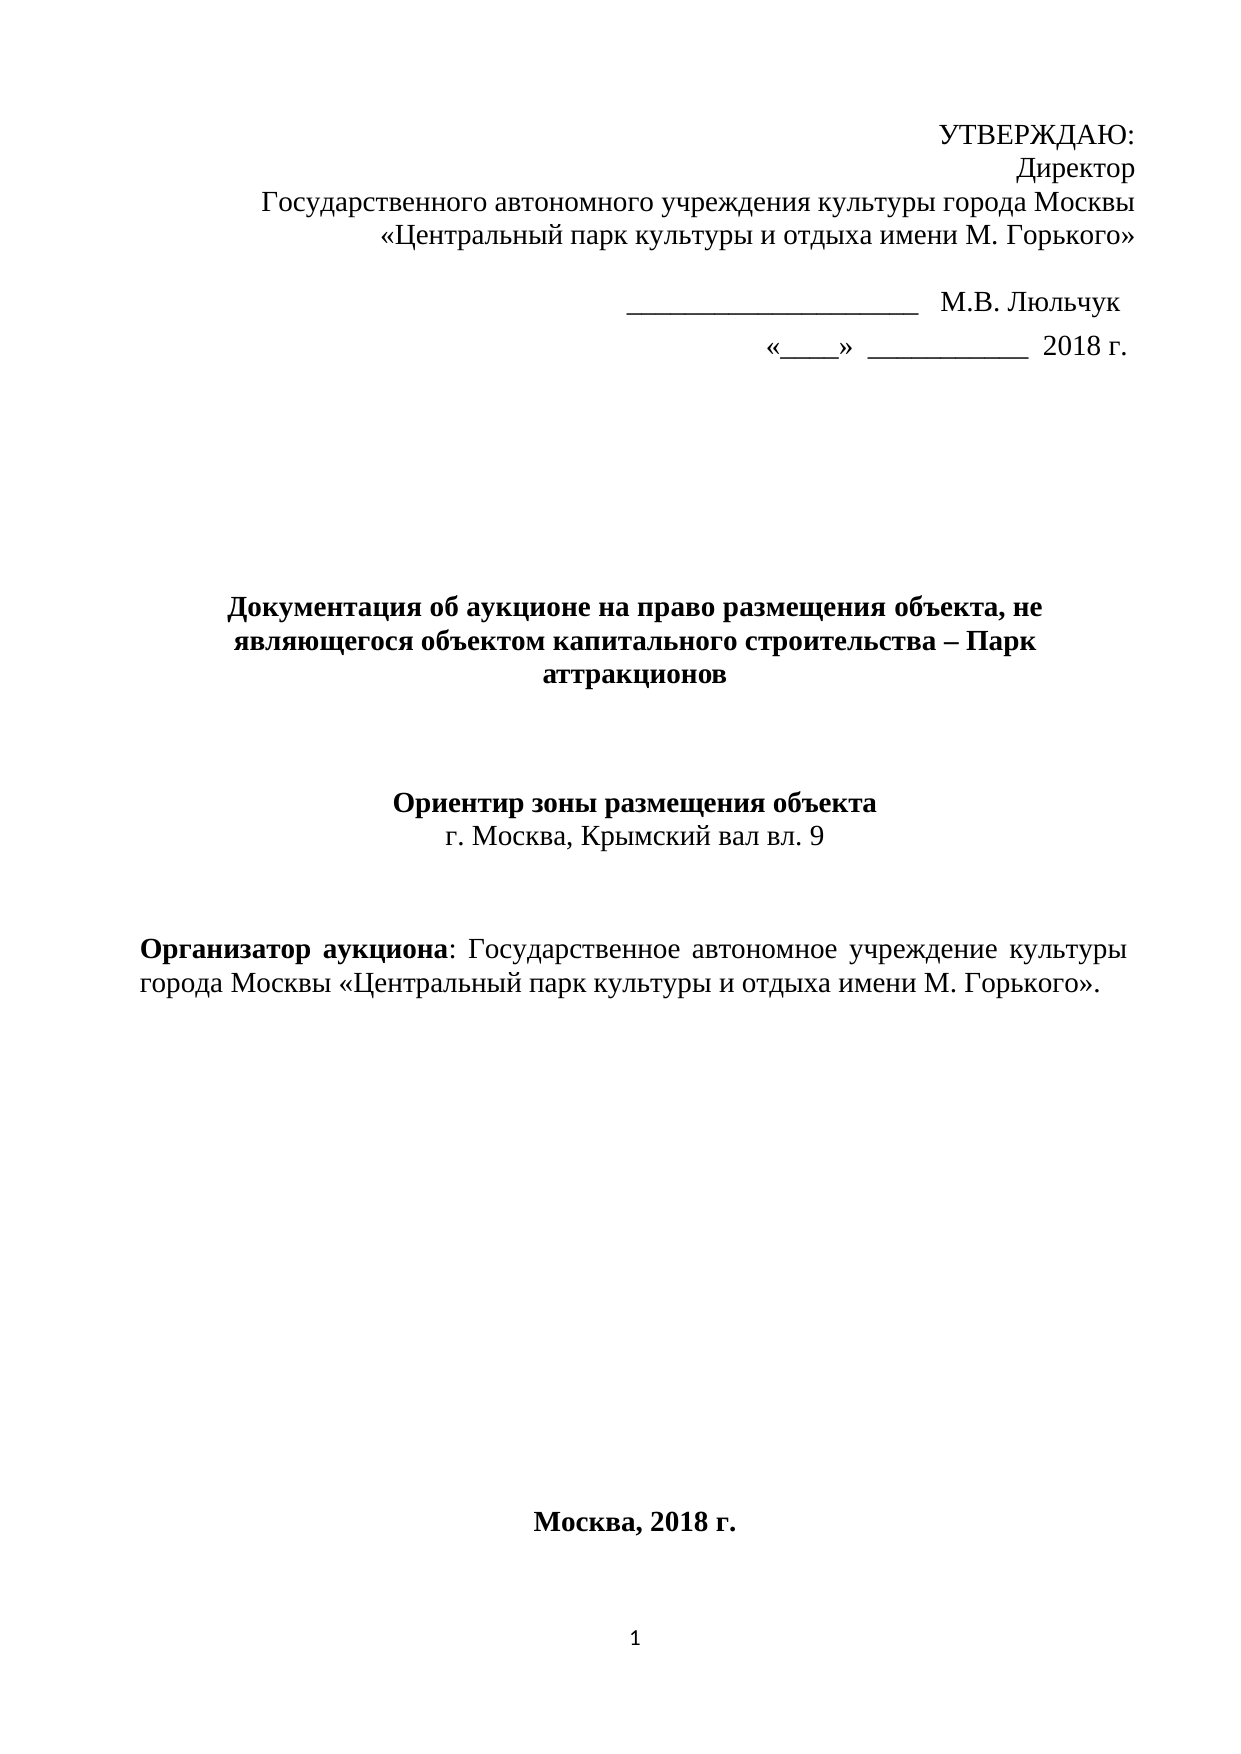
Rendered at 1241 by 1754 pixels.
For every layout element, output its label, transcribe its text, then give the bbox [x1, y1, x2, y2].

text Государственного автономного учреждения культуры города Москвы «Центральный парк культуры и отдыха имени М. Горького» [139, 184, 1135, 251]
text «____» ___________ 2018 г. [139, 328, 1127, 362]
text Организатор аукциона: Государственное автономное учреждение культуры города Москвы «Центральный парк культуры и отдыха имени М. Горького». [139, 932, 1127, 999]
text Директор [139, 150, 1135, 184]
text г. Москва, Крымский вал вл. 9 [139, 818, 1130, 852]
text УТВЕРЖДАЮ: [139, 117, 1135, 150]
text ____________________ М.В. Люльчук [139, 284, 1120, 318]
text Москва, 2018 г. [139, 1504, 1130, 1538]
text Документация об аукционе на право размещения объекта, не являющегося объектом капитального строительства – Парк аттракционов [139, 589, 1130, 751]
text Ориентир зоны размещения объекта [139, 785, 1130, 818]
